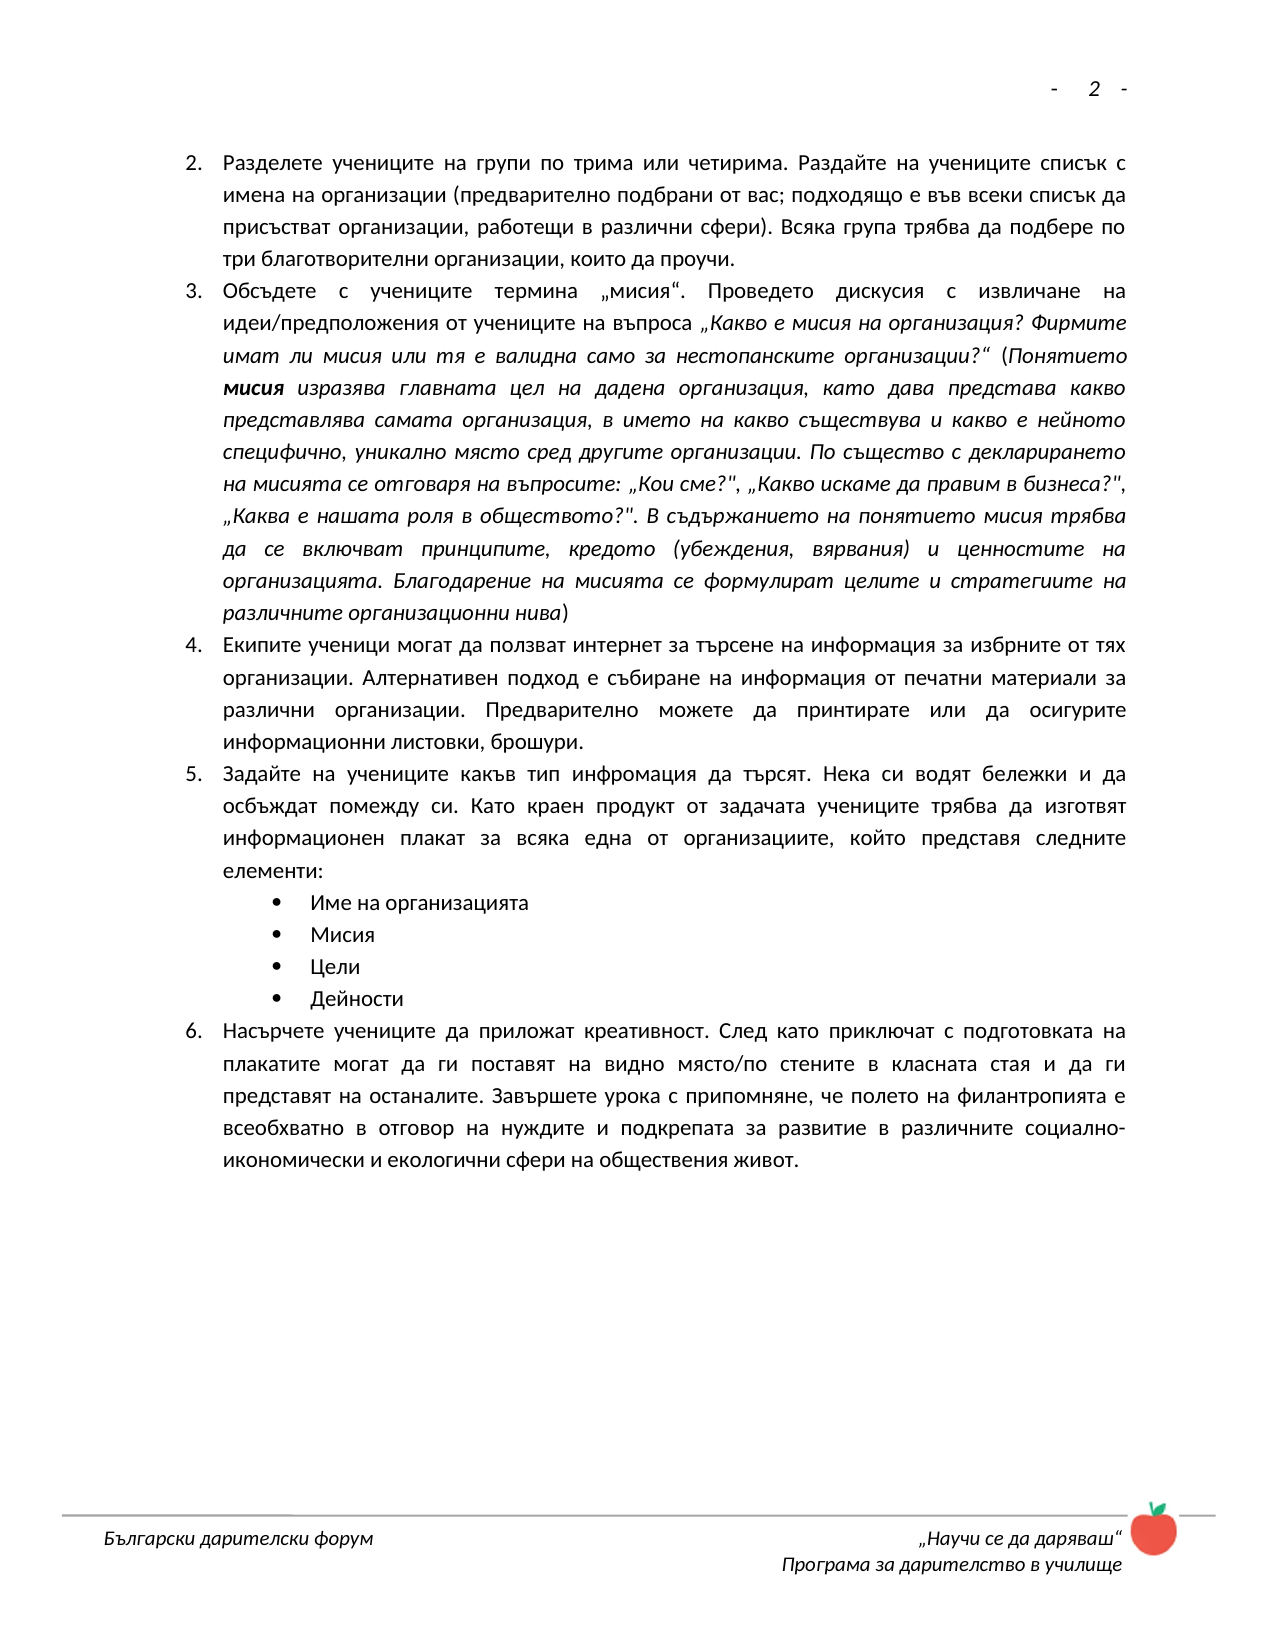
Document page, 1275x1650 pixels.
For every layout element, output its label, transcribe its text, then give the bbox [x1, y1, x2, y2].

list Задайте на учениците какъв тип инфромация да търсят. Нека си водят бележки и да осбъждат помежду си. Като краен продукт от задачата учениците трябва да изготвят информационен плакат за всяка една от организациите, който представя следните елементи: [185, 759, 1127, 884]
list Екипите ученици могат да ползват интернет за търсене на информация за избрните от тях организации. Алтернативен подход е събиране на информация от печатни материали за различни организации. Предварително можете да принтирате или да осигурите информационни листовки, брошури. [185, 630, 1127, 755]
list Разделете учениците на групи по трима или четирима. Раздайте на учениците списък с имена на организации (предварително подбрани от вас; подходящо е във всеки списък да присъстват организации, работещи в различни сфери). Всяка група трябва да подбере по три благотворителни организации, които да проучи. [185, 148, 1127, 272]
list Цели [273, 952, 1127, 980]
list Дейности [273, 984, 1127, 1012]
list Обсъдете с учениците термина „мисия“. Проведето дискусия с извличане на идеи/предположения от учениците на въпроса „Какво е мисия на организация? Фирмите имат ли мисия или тя е валидна само за нестопанските организации?“ (Понятието мисия изразява главната цел на дадена организация, като дава представа какво представлява самата организация, в името на какво съществува и какво е нейното специфично, уникално място сред другите организации. По същество с декларирането на мисията се отговаря на въпросите: „Кои сме?", „Какво искаме да правим в бизнеса?", „Каква е нашата роля в обществото?". В съдържанието на понятието мисия трябва да се включват принципите, кредото (убеждения, вярвания) и ценностите на организацията. Благодарение на мисията се формулират целите и стратегиите на различните организационни нива) [185, 276, 1127, 626]
picture [1127, 1499, 1180, 1559]
list Мисия [273, 920, 1127, 948]
list Насърчете учениците да приложат креативност. След като приключат с подготовката на плакатите могат да ги поставят на видно място/по стените в класната стая и да ги представят на останалите. Завършете урока с припомняне, че полето на филантропията е всеобхватно в отговор на нуждите и подкрепата за развитие в различните социално-икономически и екологични сфери на обществения живот. [185, 1017, 1127, 1173]
list Име на организацията [273, 888, 1127, 916]
